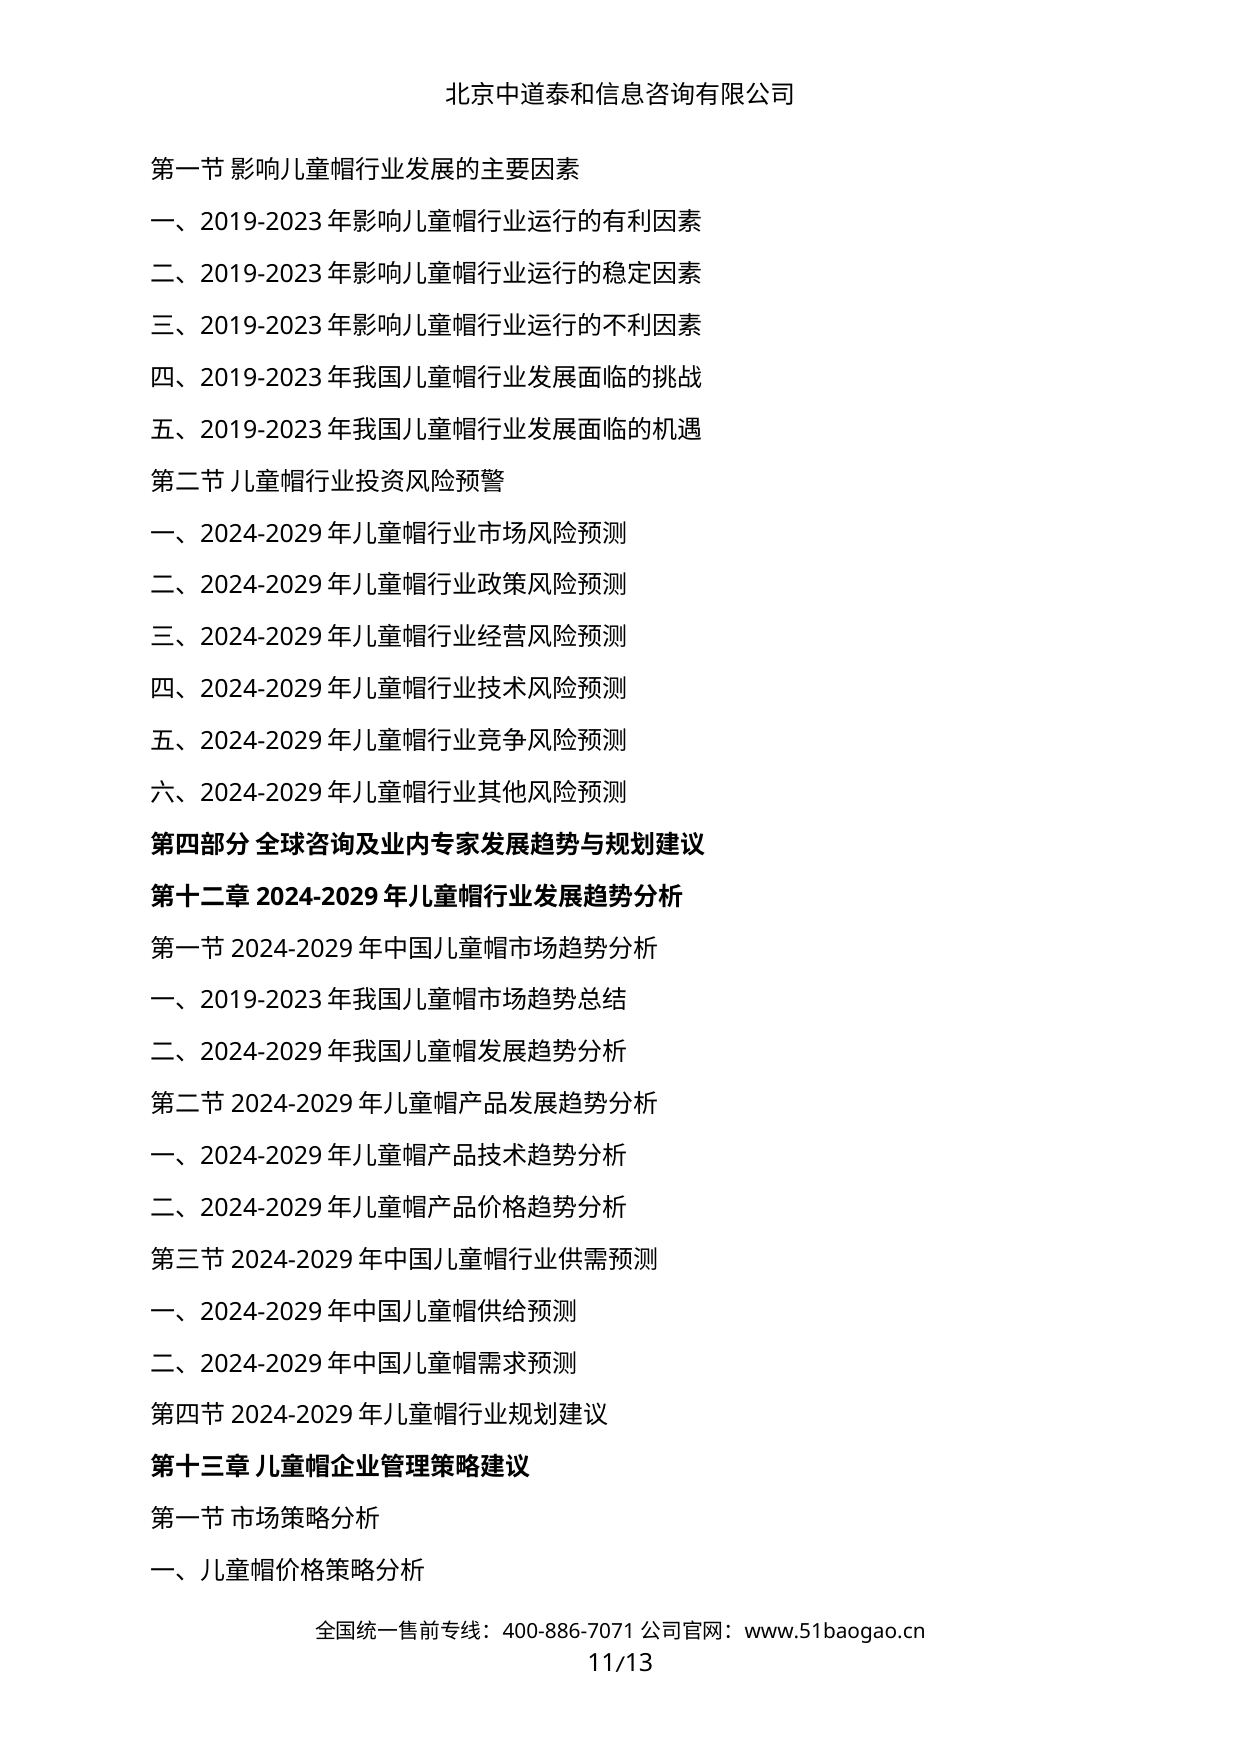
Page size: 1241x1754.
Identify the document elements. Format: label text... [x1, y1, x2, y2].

text 第一节 2024-2029年中国儿童帽市场趋势分析 [150, 928, 1090, 964]
text 一、2019-2023年影响儿童帽行业运行的有利因素 [150, 202, 1090, 238]
text 一、2024-2029年中国儿童帽供给预测 [150, 1291, 1090, 1327]
text 第二节 儿童帽行业投资风险预警 [150, 461, 1090, 497]
text 一、2024-2029年儿童帽产品技术趋势分析 [150, 1136, 1090, 1172]
text 第十三章 儿童帽企业管理策略建议 [150, 1447, 1090, 1483]
text 三、2024-2029年儿童帽行业经营风险预测 [150, 617, 1090, 653]
text 二、2024-2029年儿童帽产品价格趋势分析 [150, 1187, 1090, 1224]
text 二、2024-2029年中国儿童帽需求预测 [150, 1343, 1090, 1379]
text 二、2024-2029年我国儿童帽发展趋势分析 [150, 1032, 1090, 1068]
text 五、2019-2023年我国儿童帽行业发展面临的机遇 [150, 409, 1090, 446]
text 一、儿童帽价格策略分析 [150, 1551, 1090, 1587]
text 第三节 2024-2029年中国儿童帽行业供需预测 [150, 1239, 1090, 1276]
text 第一节 市场策略分析 [150, 1499, 1090, 1535]
text 六、2024-2029年儿童帽行业其他风险预测 [150, 772, 1090, 809]
text 第二节 2024-2029年儿童帽产品发展趋势分析 [150, 1084, 1090, 1120]
text 四、2024-2029年儿童帽行业技术风险预测 [150, 669, 1090, 705]
text 一、2019-2023年我国儿童帽市场趋势总结 [150, 980, 1090, 1016]
text 四、2019-2023年我国儿童帽行业发展面临的挑战 [150, 357, 1090, 394]
text 第四节 2024-2029年儿童帽行业规划建议 [150, 1395, 1090, 1431]
text 三、2019-2023年影响儿童帽行业运行的不利因素 [150, 306, 1090, 342]
text 一、2024-2029年儿童帽行业市场风险预测 [150, 513, 1090, 549]
text 第一节 影响儿童帽行业发展的主要因素 [150, 150, 1090, 186]
text 第十二章 2024-2029年儿童帽行业发展趋势分析 [150, 876, 1090, 912]
text 二、2019-2023年影响儿童帽行业运行的稳定因素 [150, 254, 1090, 290]
text 第四部分 全球咨询及业内专家发展趋势与规划建议 [150, 824, 1090, 861]
text 五、2024-2029年儿童帽行业竞争风险预测 [150, 721, 1090, 757]
text 二、2024-2029年儿童帽行业政策风险预测 [150, 565, 1090, 601]
